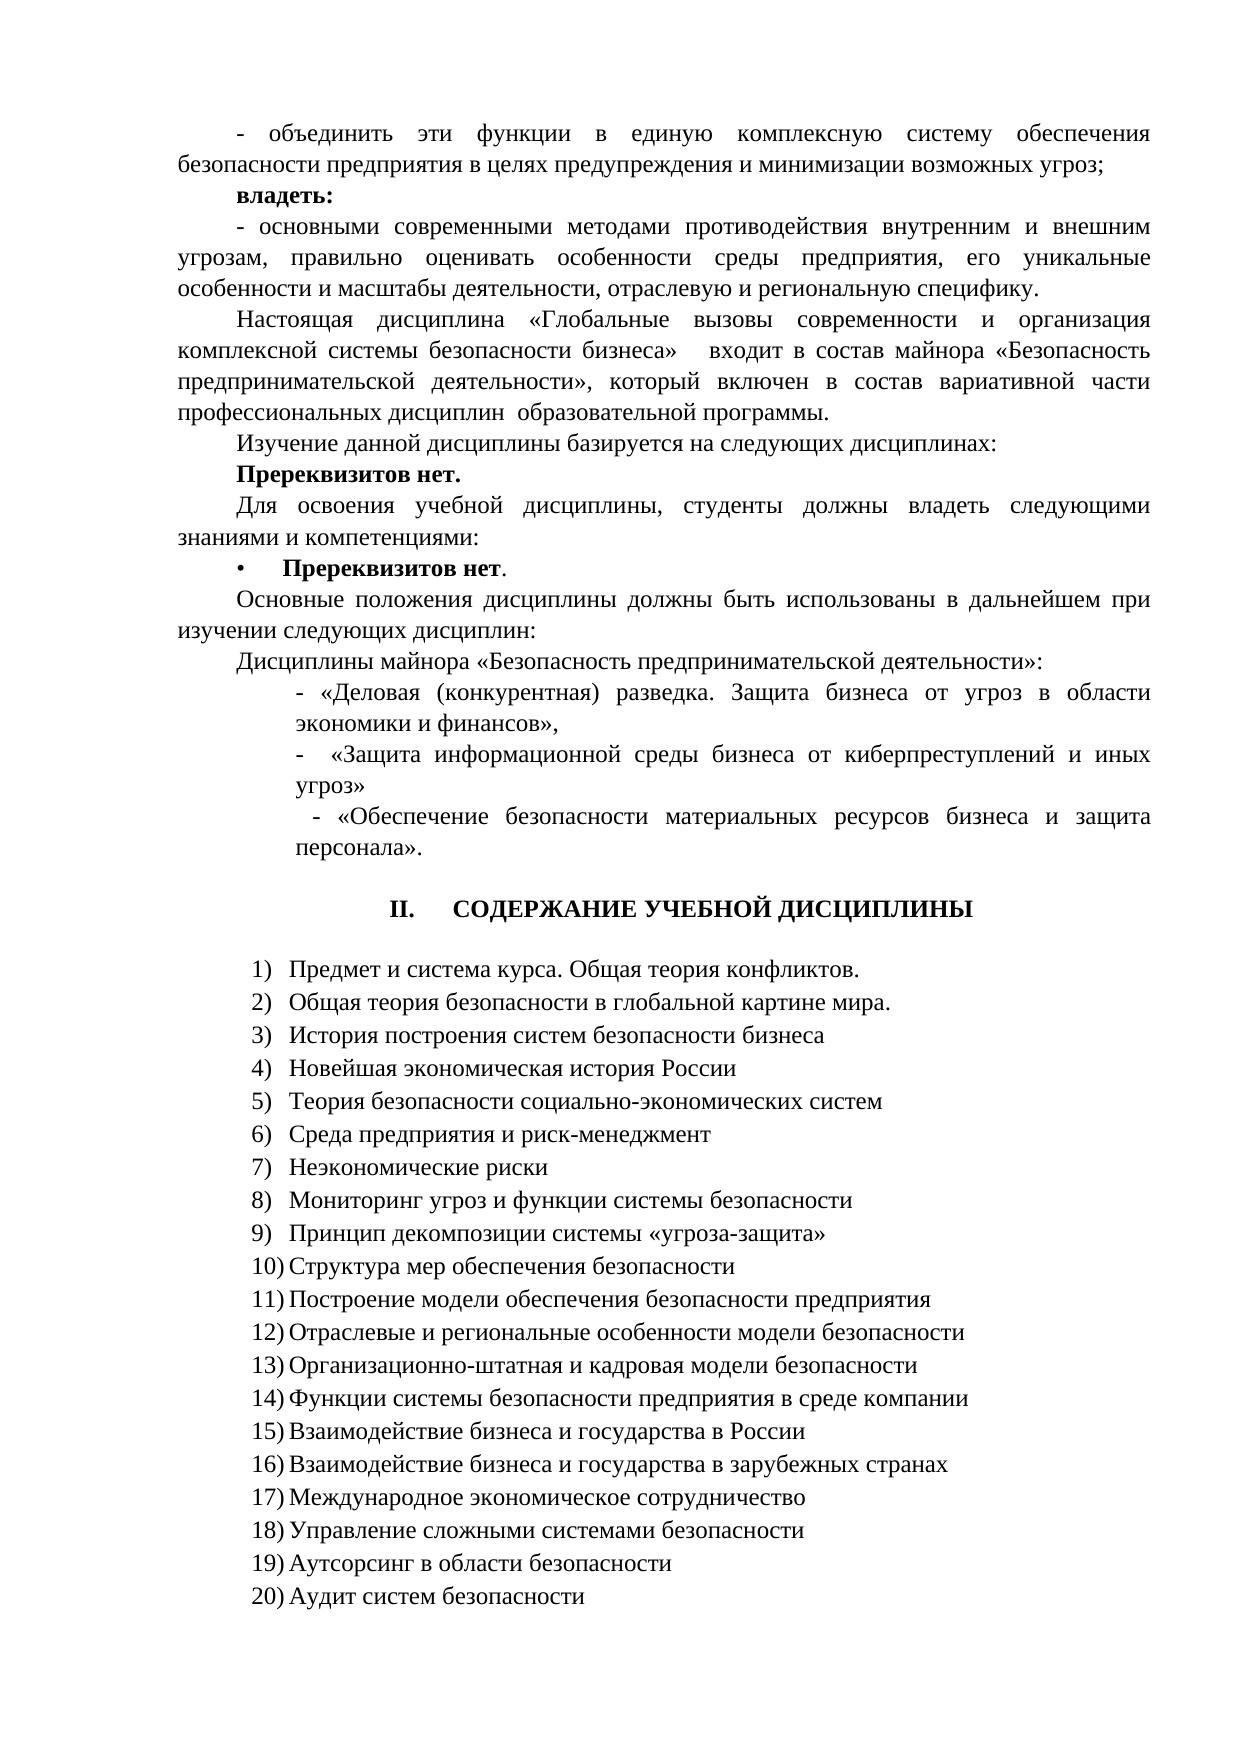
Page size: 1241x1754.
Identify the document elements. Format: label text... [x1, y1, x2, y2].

list Мониторинг угроз и функции системы безопасности [251, 1185, 1152, 1214]
list Аутсорсинг в области безопасности [251, 1548, 1152, 1577]
list Отраслевые и региональные особенности модели безопасности [251, 1317, 1152, 1346]
list Международное экономическое сотрудничество [251, 1482, 1152, 1511]
list История построения систем безопасности бизнеса [251, 1020, 1152, 1049]
text - «Обеспечение безопасности материальных ресурсов бизнеса и защита персонала». [295, 801, 1152, 861]
text Изучение данной дисциплины базируется на следующих дисциплинах: [177, 428, 1152, 457]
list Функции системы безопасности предприятия в среде компании [251, 1383, 1152, 1412]
list Взаимодействие бизнеса и государства в России [251, 1416, 1152, 1445]
text - объединить эти функции в единую комплексную систему обеспечения безопасности предприятия в целях предупреждения и минимизации возможных угроз; [177, 118, 1152, 178]
list СОДЕРЖАНИЕ УЧЕБНОЙ ДИСЦИПЛИНЫ [236, 894, 1152, 923]
list Теория безопасности социально-экономических систем [251, 1086, 1152, 1115]
list Структура мер обеспечения безопасности [251, 1251, 1152, 1280]
text Основные положения дисциплины должны быть использованы в дальнейшем при изучении следующих дисциплин: [177, 584, 1152, 643]
list Неэкономические риски [251, 1152, 1152, 1181]
list Построение модели обеспечения безопасности предприятия [251, 1284, 1152, 1313]
list Аудит систем безопасности [251, 1581, 1152, 1610]
text Дисциплины майнора «Безопасность предпринимательской деятельности»: [177, 646, 1152, 674]
text • Пререквизитов нет. [177, 553, 1152, 581]
list Предмет и система курса. Общая теория конфликтов. [251, 954, 1152, 983]
text - основными современными методами противодействия внутренним и внешним угрозам, правильно оценивать особенности среды предприятия, его уникальные особенности и масштабы деятельности, отраслевую и региональную специфику. [177, 211, 1152, 302]
text Пререквизитов нет. [177, 459, 1152, 488]
list Среда предприятия и риск-менеджмент [251, 1119, 1152, 1148]
text владеть: [177, 180, 1152, 209]
list Принцип декомпозиции системы «угроза-защита» [251, 1218, 1152, 1247]
list Организационно-штатная и кадровая модели безопасности [251, 1350, 1152, 1379]
list Новейшая экономическая история России [251, 1053, 1152, 1082]
text - «Защита информационной среды бизнеса от киберпреступлений и иных угроз» [295, 739, 1152, 799]
list Управление сложными системами безопасности [251, 1515, 1152, 1544]
text Для освоения учебной дисциплины, студенты должны владеть следующими знаниями и компетенциями: [177, 491, 1152, 550]
list Взаимодействие бизнеса и государства в зарубежных странах [251, 1449, 1152, 1478]
text - «Деловая (конкурентная) разведка. Защита бизнеса от угроз в области экономики и финансов», [295, 677, 1152, 737]
text Настоящая дисциплина «Глобальные вызовы современности и организация комплексной системы безопасности бизнеса» входит в состав майнора «Безопасность предпринимательской деятельности», который включен в состав вариативной части профессиональных дисциплин образовательной программы. [177, 304, 1152, 426]
list Общая теория безопасности в глобальной картине мира. [251, 987, 1152, 1016]
